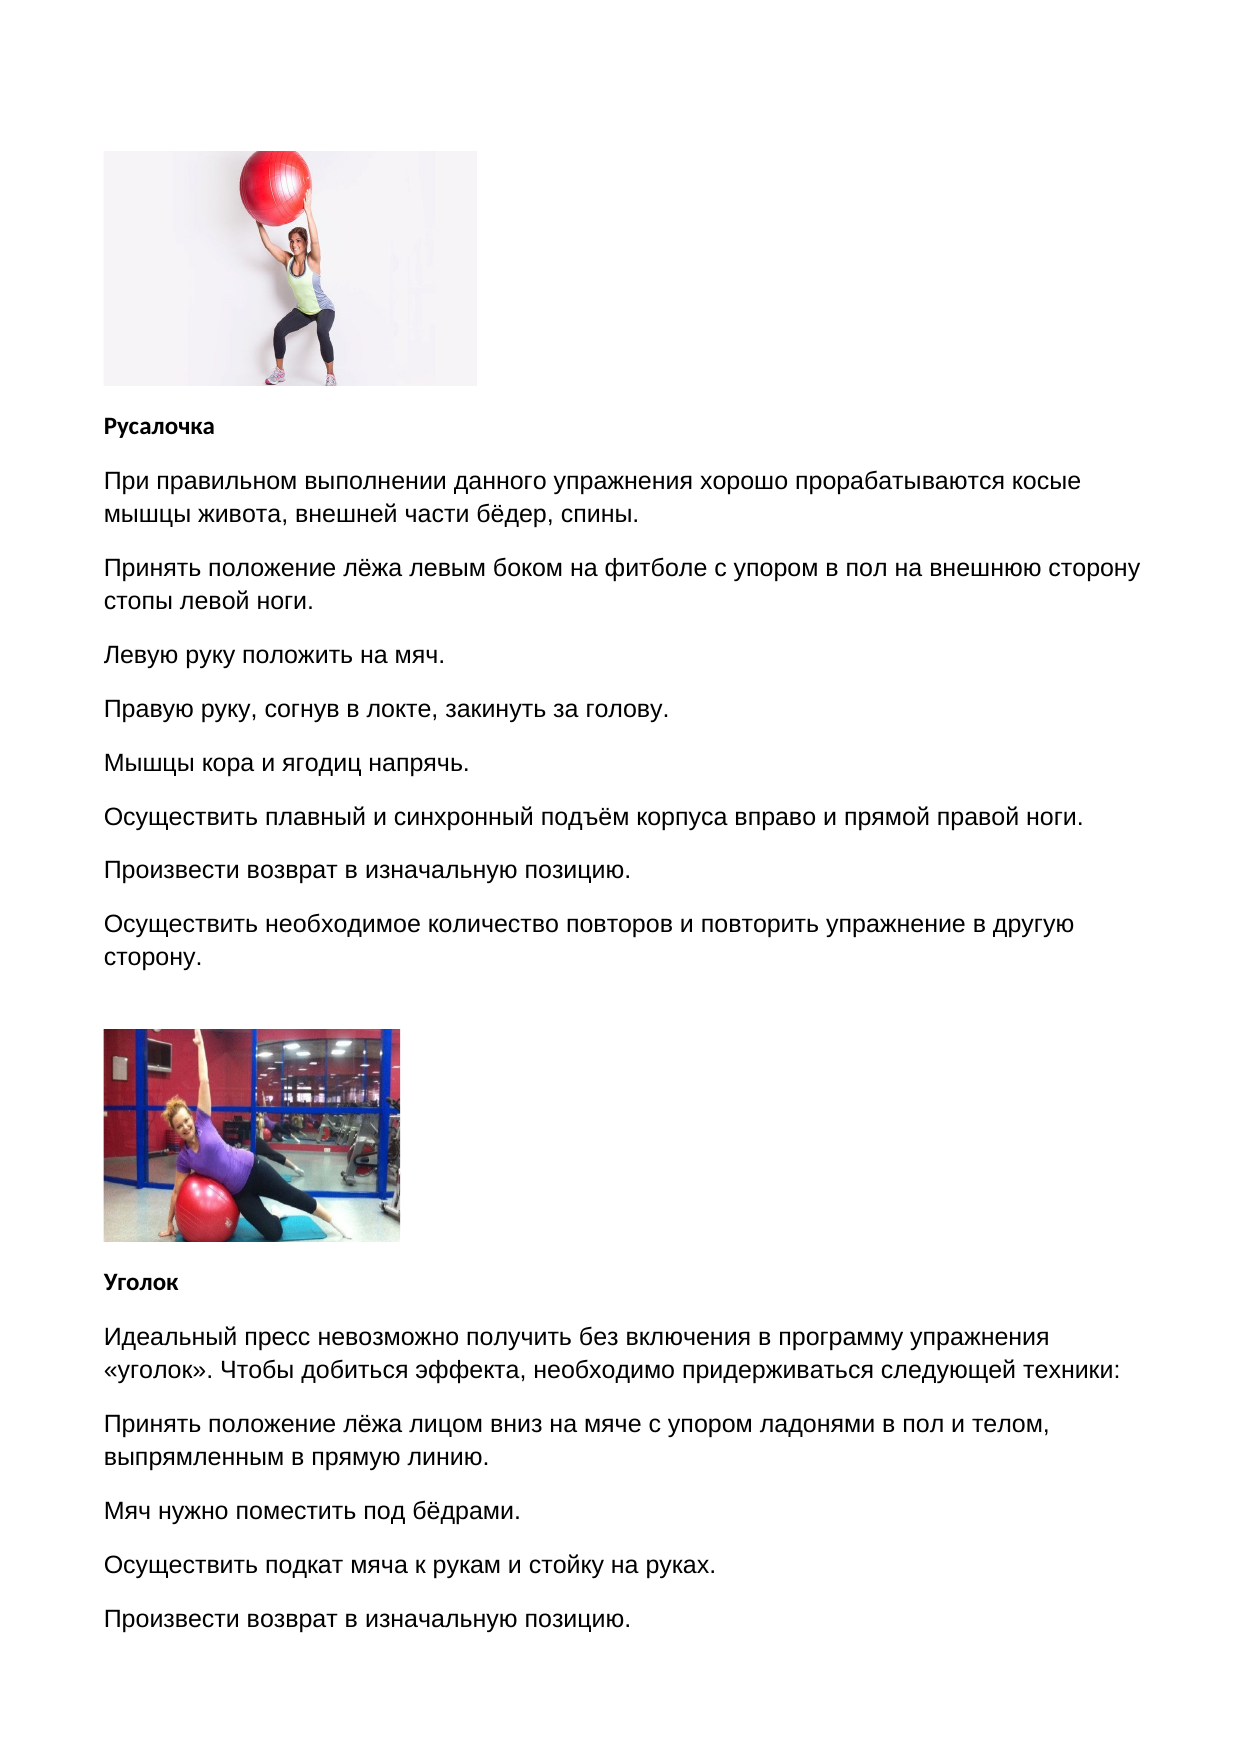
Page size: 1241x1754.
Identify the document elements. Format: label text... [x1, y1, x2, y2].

text Осуществить подкат мяча к рукам и стойку на руках. [103, 1550, 1152, 1579]
text Принять положение лёжа лицом вниз на мяче с упором ладонями в пол и телом, выпрямленным в прямую линию. [103, 1409, 1152, 1471]
text Произвести возврат в изначальную позицию. [103, 1604, 1152, 1633]
text При правильном выполнении данного упражнения хорошо прорабатываются косые мышцы живота, внешней части бёдер, спины. [103, 466, 1152, 528]
picture [103, 1029, 401, 1242]
text Уголок [103, 1267, 1152, 1297]
text Левую руку положить на мяч. [103, 640, 1152, 669]
text Идеальный пресс невозможно получить без включения в программу упражнения «уголок». Чтобы добиться эффекта, необходимо придерживаться следующей техники: [103, 1322, 1152, 1384]
text Мяч нужно поместить под бёдрами. [103, 1496, 1152, 1525]
picture [103, 151, 477, 386]
text Русалочка [103, 410, 1152, 441]
text Правую руку, согнув в локте, закинуть за голову. [103, 694, 1152, 723]
text Принять положение лёжа левым боком на фитболе с упором в пол на внешнюю сторону стопы левой ноги. [103, 553, 1152, 615]
text Произвести возврат в изначальную позицию. [103, 855, 1152, 884]
text Осуществить плавный и синхронный подъём корпуса вправо и прямой правой ноги. [103, 802, 1152, 830]
text Мышцы кора и ягодиц напрячь. [103, 748, 1152, 776]
text Осуществить необходимое количество повторов и повторить упражнение в другую сторону. [103, 909, 1152, 971]
